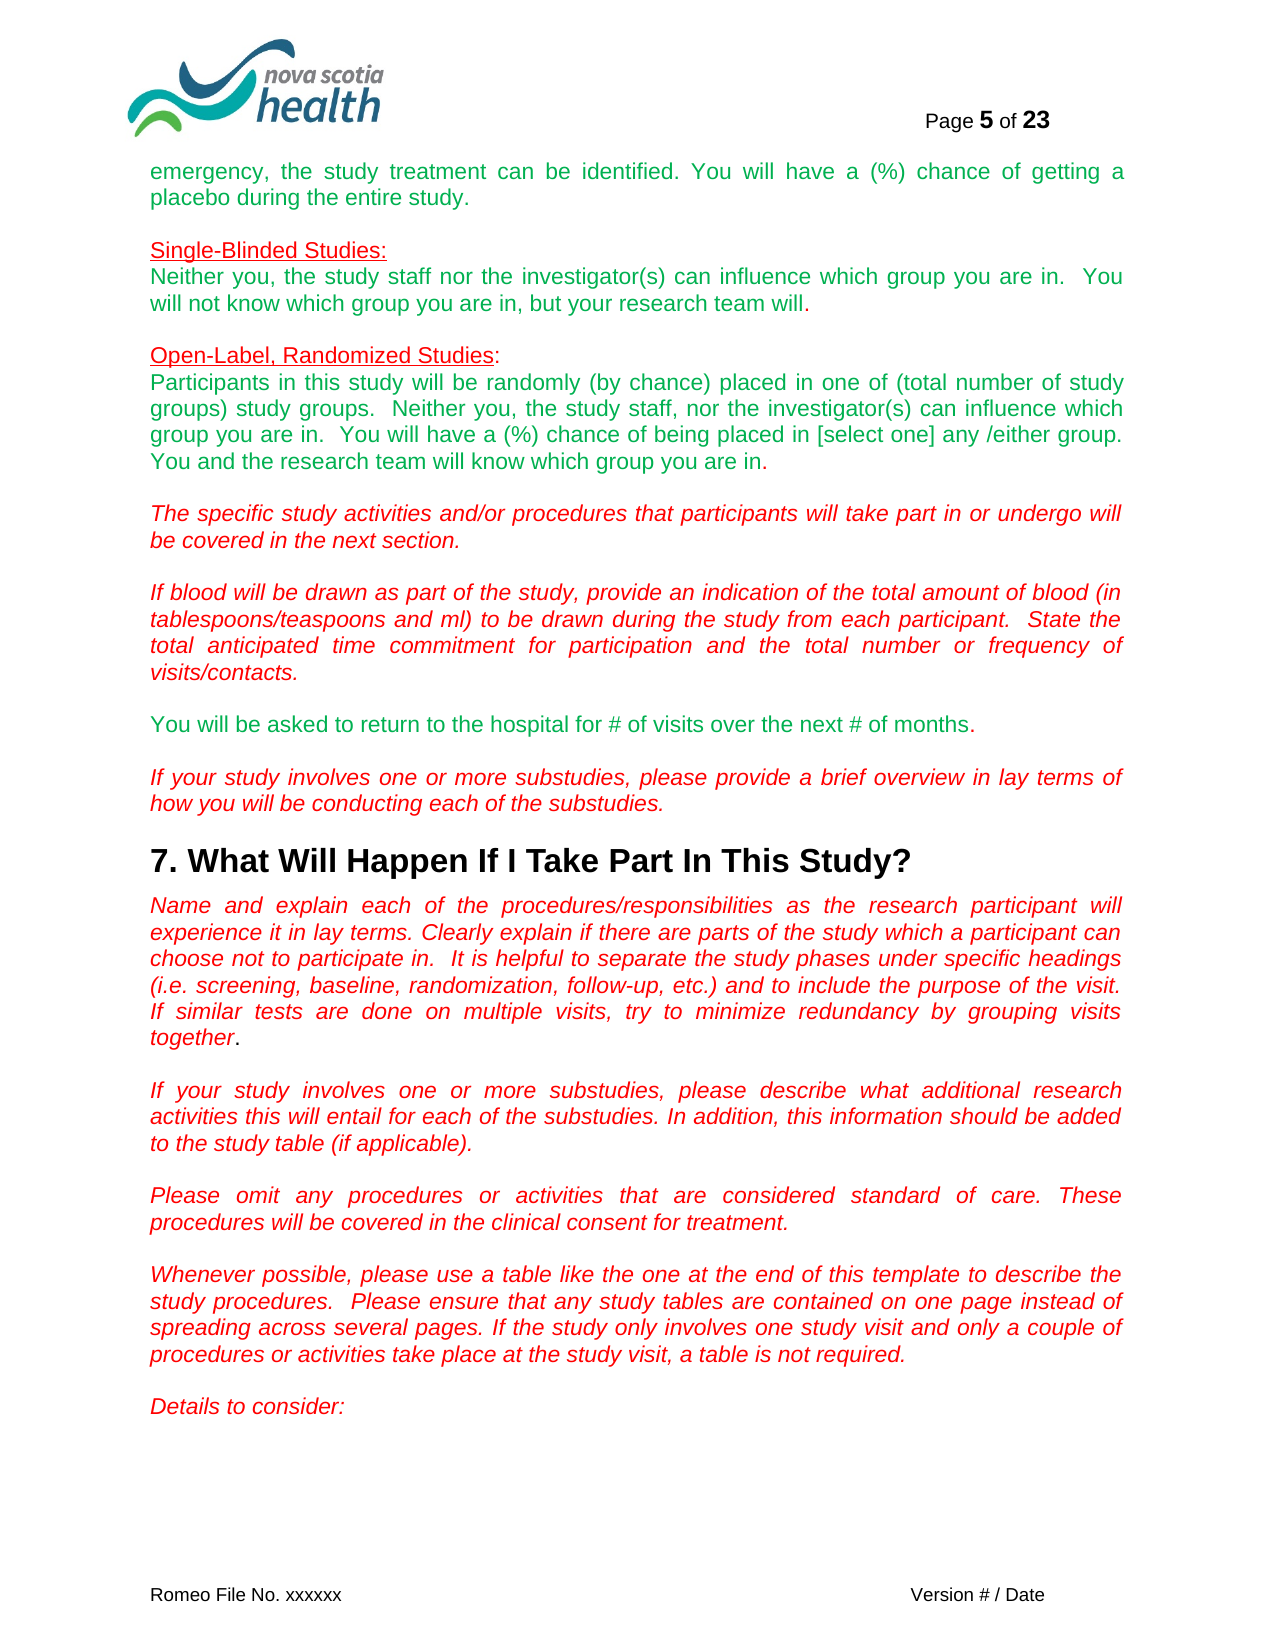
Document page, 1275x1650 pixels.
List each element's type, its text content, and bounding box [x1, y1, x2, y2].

text Neither you, the study staff nor the investigator(s) can influence which group you are in. You will not know which group you are in, but your research team will. [150, 263, 1125, 316]
text If your study involves one or more substudies, please provide a brief overview in lay terms of how you will be conducting each of the substudies. [150, 764, 1125, 817]
text Please omit any procedures or activities that are considered standard of care. These procedures will be covered in the clinical consent for treatment. [150, 1182, 1125, 1235]
text Open-Label, Randomized Studies: [150, 342, 1125, 368]
text Single-Blinded Studies: [150, 237, 1125, 263]
text You will be asked to return to the hospital for # of visits over the next # of months. [150, 711, 1125, 737]
text The specific study activities and/or procedures that participants will take part in or undergo will be covered in the next section. [150, 500, 1125, 553]
text Name and explain each of the procedures/responsibilities as the research participant will experience it in lay terms. Clearly explain if there are parts of the study which a participant can choose not to participate in. It is helpful to separate the study phases under specific headings (i.e. screening, baseline, randomization, follow-up, etc.) and to include the purpose of the visit. If similar tests are done on multiple visits, try to minimize redundancy by grouping visits together. [150, 892, 1125, 1051]
text If blood will be drawn as part of the study, provide an indication of the total amount of blood (in tablespoons/teaspoons and ml) to be drawn during the study from each participant. State the total anticipated time commitment for participation and the total number or frequency of visits/contacts. [150, 579, 1125, 685]
text Participants in this study will be randomly (by chance) placed in one of (total number of study groups) study groups. Neither you, the study staff, nor the investigator(s) can influence which group you are in. You will have a (%) chance of being placed in [select one] any /either group. You and the research team will know which group you are in. [150, 368, 1125, 474]
subtitle What Will Happen If I Take Part In This Study? [150, 842, 1125, 880]
text Details to consider: [150, 1393, 1125, 1419]
picture [114, 24, 395, 144]
text Whenever possible, please use a table like the one at the end of this template to describe the study procedures. Please ensure that any study tables are contained on one page instead of spreading across several pages. If the study only involves one study visit and only a couple of procedures or activities take place at the study visit, a table is not required. [150, 1261, 1125, 1367]
text If your study involves one or more substudies, please describe what additional research activities this will entail for each of the substudies. In addition, this information should be added to the study table (if applicable). [150, 1077, 1125, 1156]
